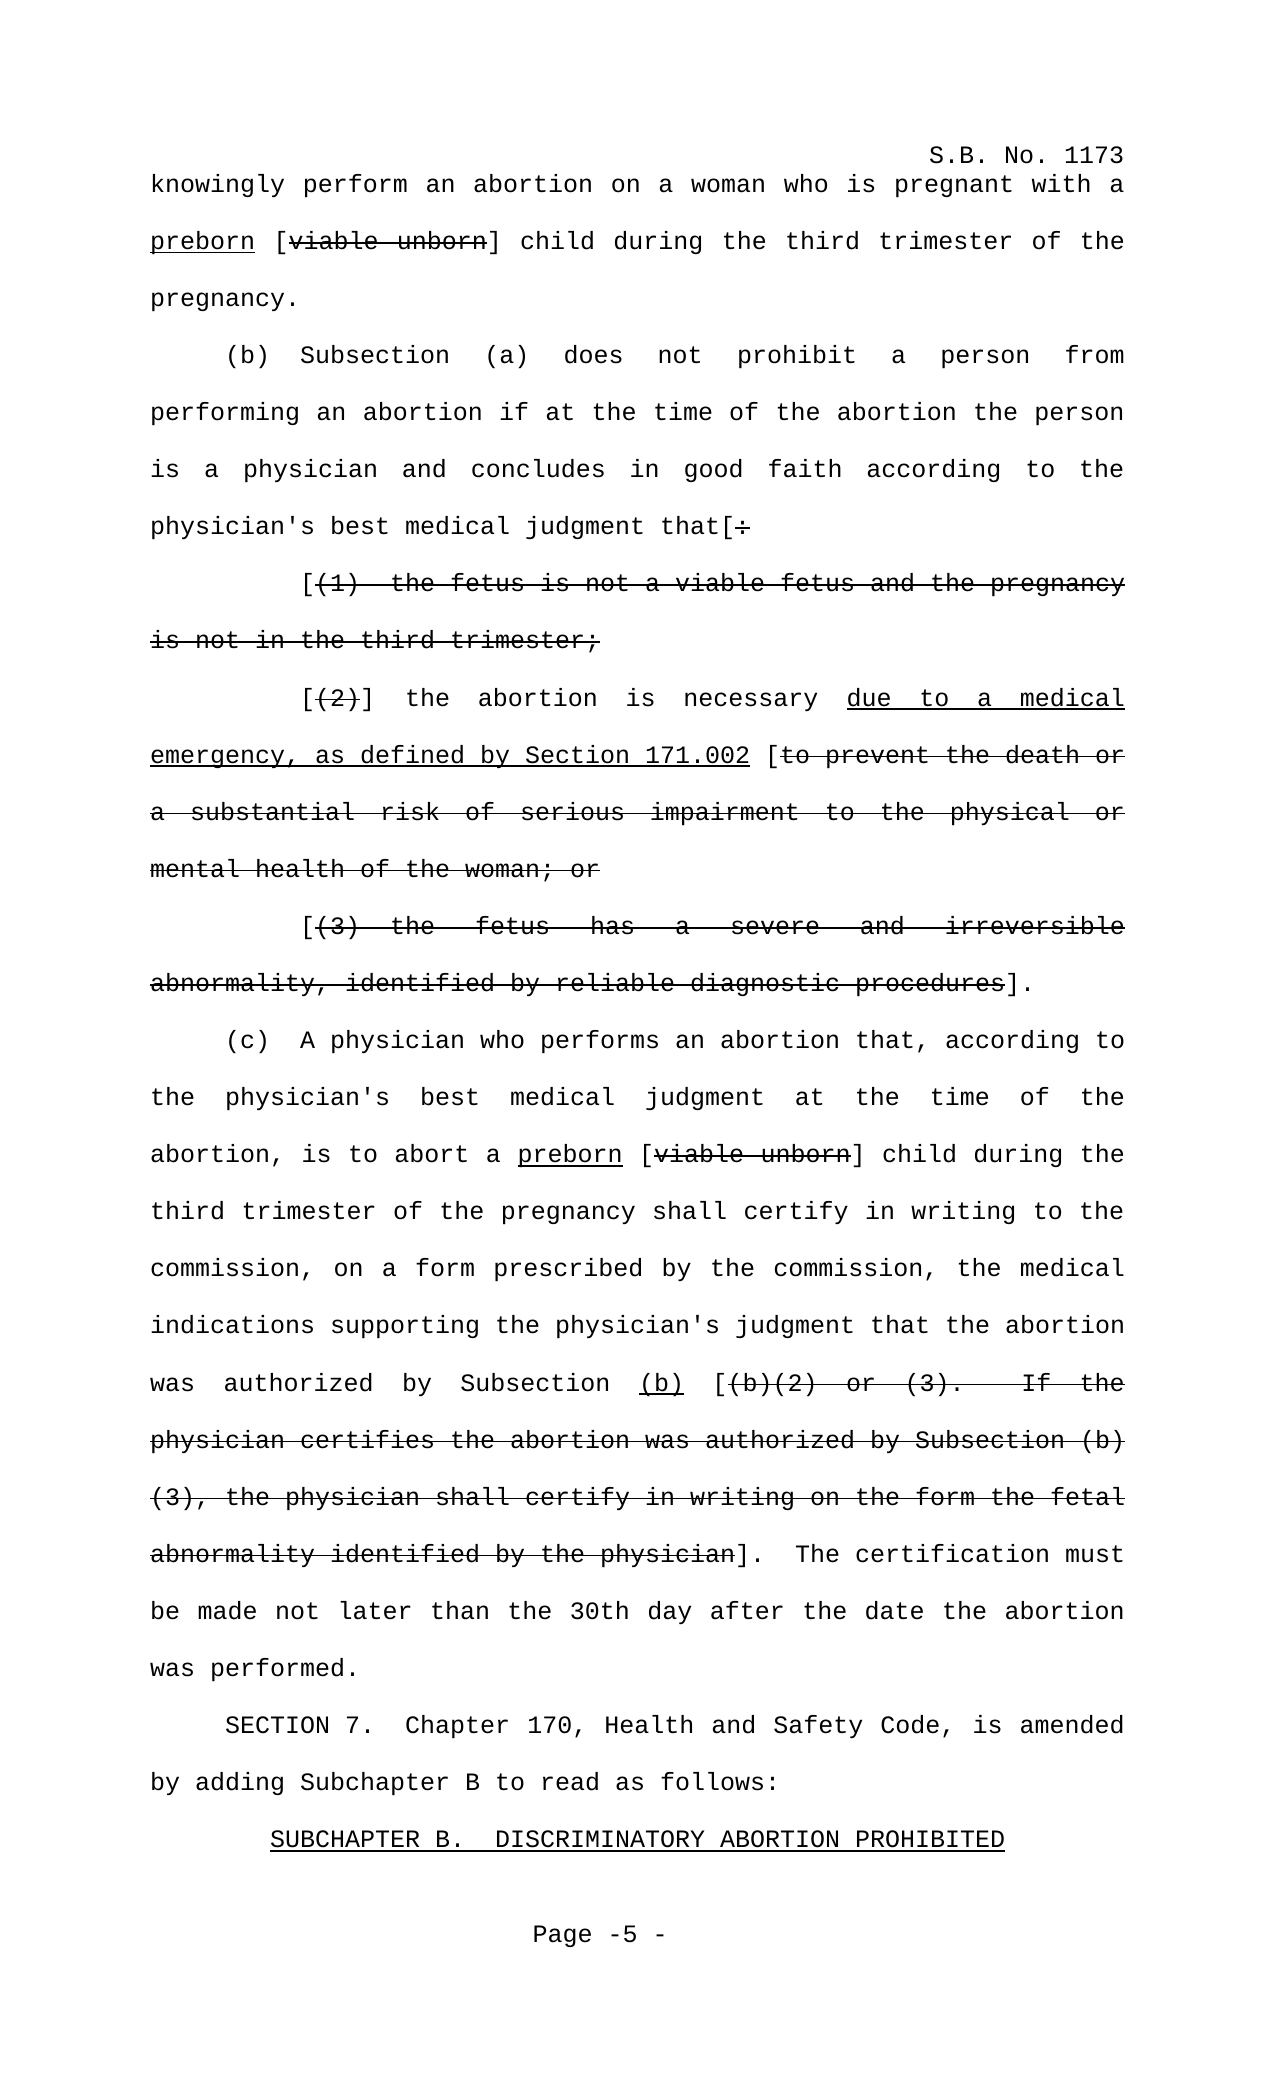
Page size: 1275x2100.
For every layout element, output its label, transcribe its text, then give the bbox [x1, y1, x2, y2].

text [150, 171, 1125, 314]
text (b) Subsection (a) does not prohibit a person from performing an abortion if at the time of the abortion the person is a physician and concludes in good faith according to the physician's best medical judgment that[: [150, 342, 1125, 542]
text (c) A physician who performs an abortion that, according to the physician's best medical judgment at the time of the abortion, is to abort a preborn [viable unborn] child during the third trimester of the pregnancy shall certify in writing to the commission, on a form prescribed by the commission, the medical indications supporting the physician's judgment that the abortion was authorized by Subsection (b) [(b)(2) or (3). If the physician certifies the abortion was authorized by Subsection (b)(3), the physician shall certify in writing on the form the fetal abnormality identified by the physician]. The certification must be made not later than the 30th day after the date the abortion was performed. [150, 1499, 1125, 1684]
text (c) A physician who performs an abortion that, according to the physician's best medical judgment at the time of the abortion, is to abort a preborn [viable unborn] child during the third trimester of the pregnancy shall certify in writing to the commission, on a form prescribed by the commission, the medical indications supporting the physician's judgment that the abortion was authorized by Subsection (b) [(b)(2) or (3). If the physician certifies the abortion was authorized by Subsection (b)(3), the physician shall certify in writing on the form the fetal abnormality identified by the physician]. The certification must be made not later than the 30th day after the date the abortion was performed. [150, 1027, 1125, 1441]
text SUBCHAPTER B. DISCRIMINATORY ABORTION PROHIBITED [150, 1827, 1125, 1855]
text [(2)] the abortion is necessary due to a medical emergency, as defined by Section 171.002 [to prevent the death or a substantial risk of serious impairment to the physical or mental health of the woman; or [150, 685, 1125, 813]
text [(2)] the abortion is necessary due to a medical emergency, as defined by Section 171.002 [to prevent the death or a substantial risk of serious impairment to the physical or mental health of the woman; or [150, 814, 1125, 885]
text [(3) the fetus has a severe and irreversible abnormality, identified by reliable diagnostic procedures]. [150, 913, 1125, 999]
text (c) A physician who performs an abortion that, according to the physician's best medical judgment at the time of the abortion, is to abort a preborn [viable unborn] child during the third trimester of the pregnancy shall certify in writing to the commission, on a form prescribed by the commission, the medical indications supporting the physician's judgment that the abortion was authorized by Subsection (b) [(b)(2) or (3). If the physician certifies the abortion was authorized by Subsection (b)(3), the physician shall certify in writing on the form the fetal abnormality identified by the physician]. The certification must be made not later than the 30th day after the date the abortion was performed. [150, 1442, 1125, 1498]
text [(1) the fetus is not a viable fetus and the pregnancy is not in the third trimester; [150, 571, 1125, 656]
text SECTION 7. Chapter 170, Health and Safety Code, is amended by adding Subchapter B to read as follows: [150, 1712, 1125, 1798]
